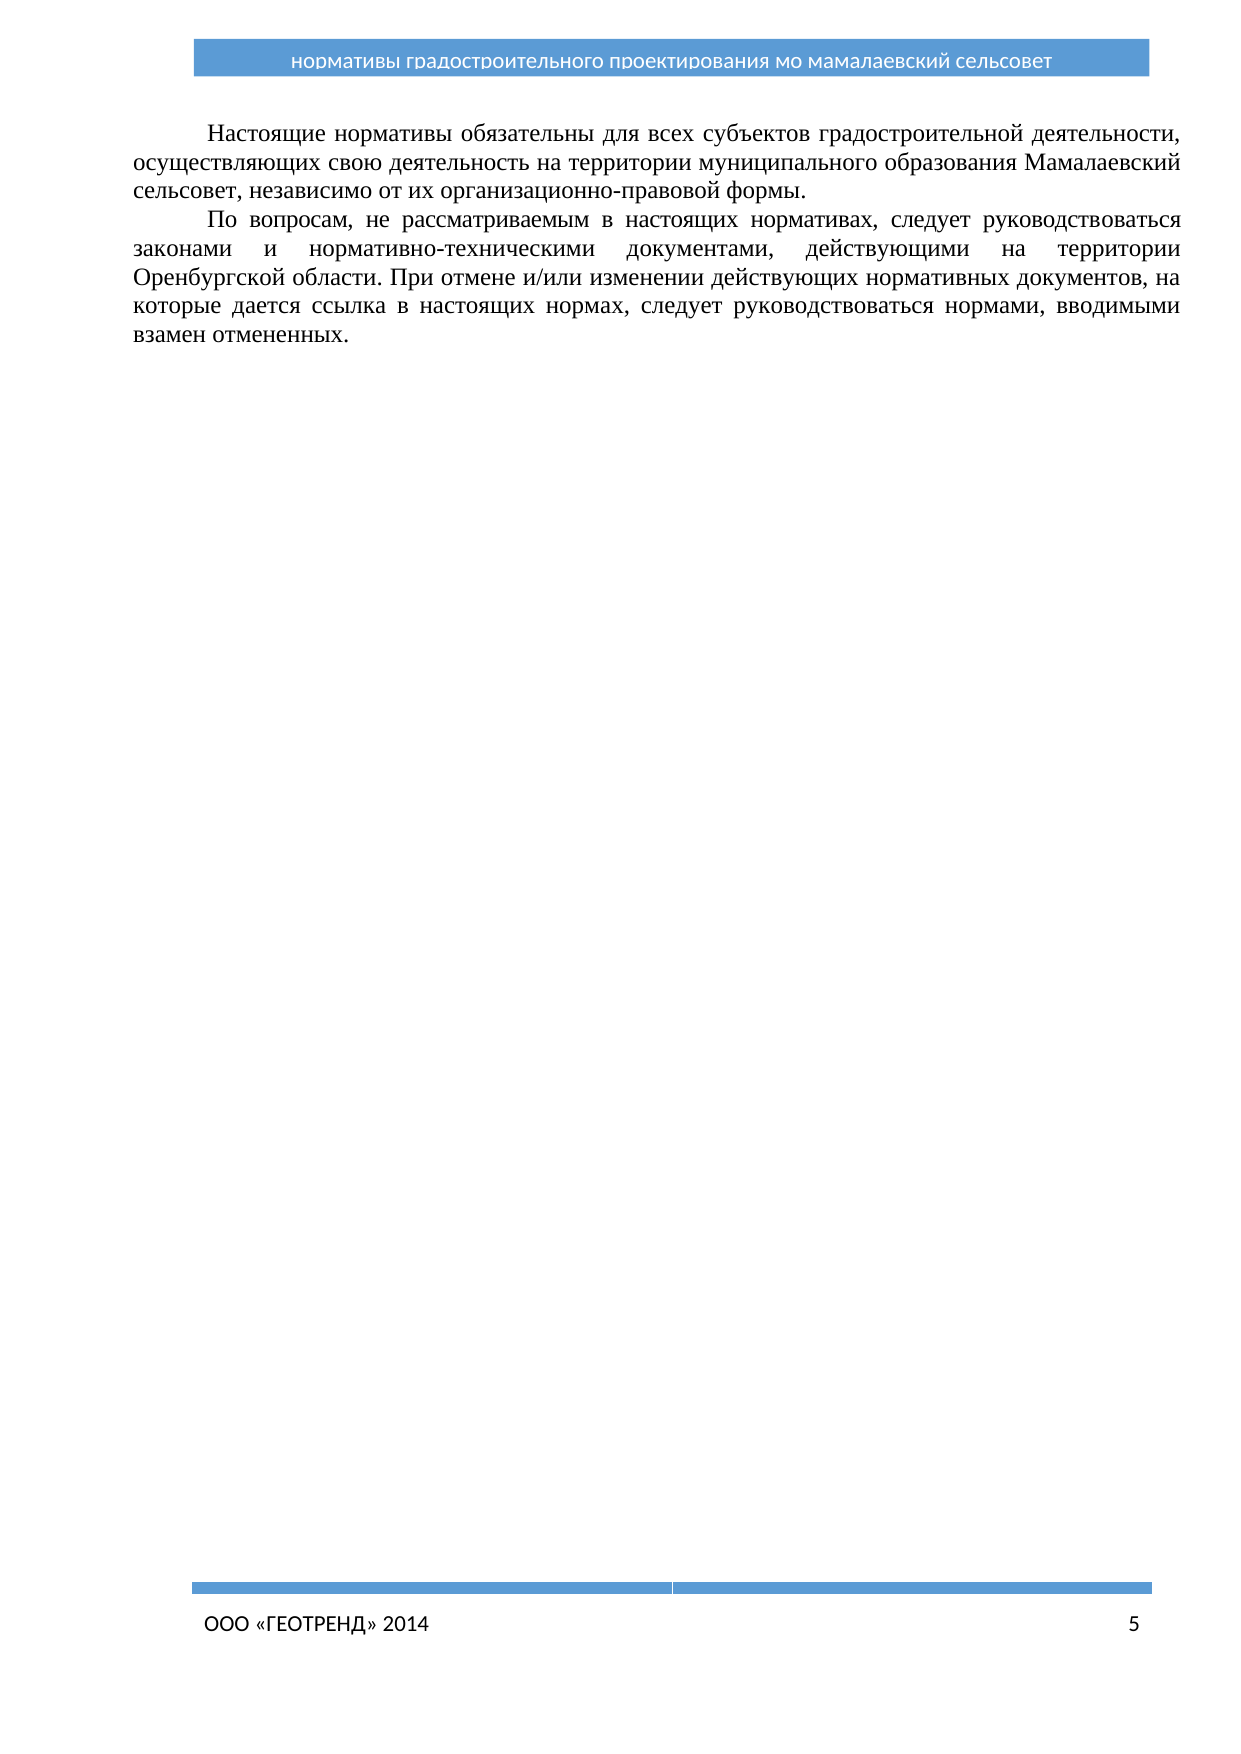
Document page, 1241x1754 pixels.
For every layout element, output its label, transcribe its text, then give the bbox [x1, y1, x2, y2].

text По вопросам, не рассматриваемым в настоящих нормативах, следует руководствоваться законами и нормативно-техническими документами, действующими на территории Оренбургской области. При отмене и/или изменении действующих нормативных документов, на которые дается ссылка в настоящих нормах, следует руководствоваться нормами, вводимыми взамен отмененных. [133, 204, 1181, 348]
text Настоящие нормативы обязательны для всех субъектов градостроительной деятельности, осуществляющих свою деятельность на территории муниципального образования Мамалаевский сельсовет, независимо от их организационно-правовой формы. [133, 118, 1181, 204]
